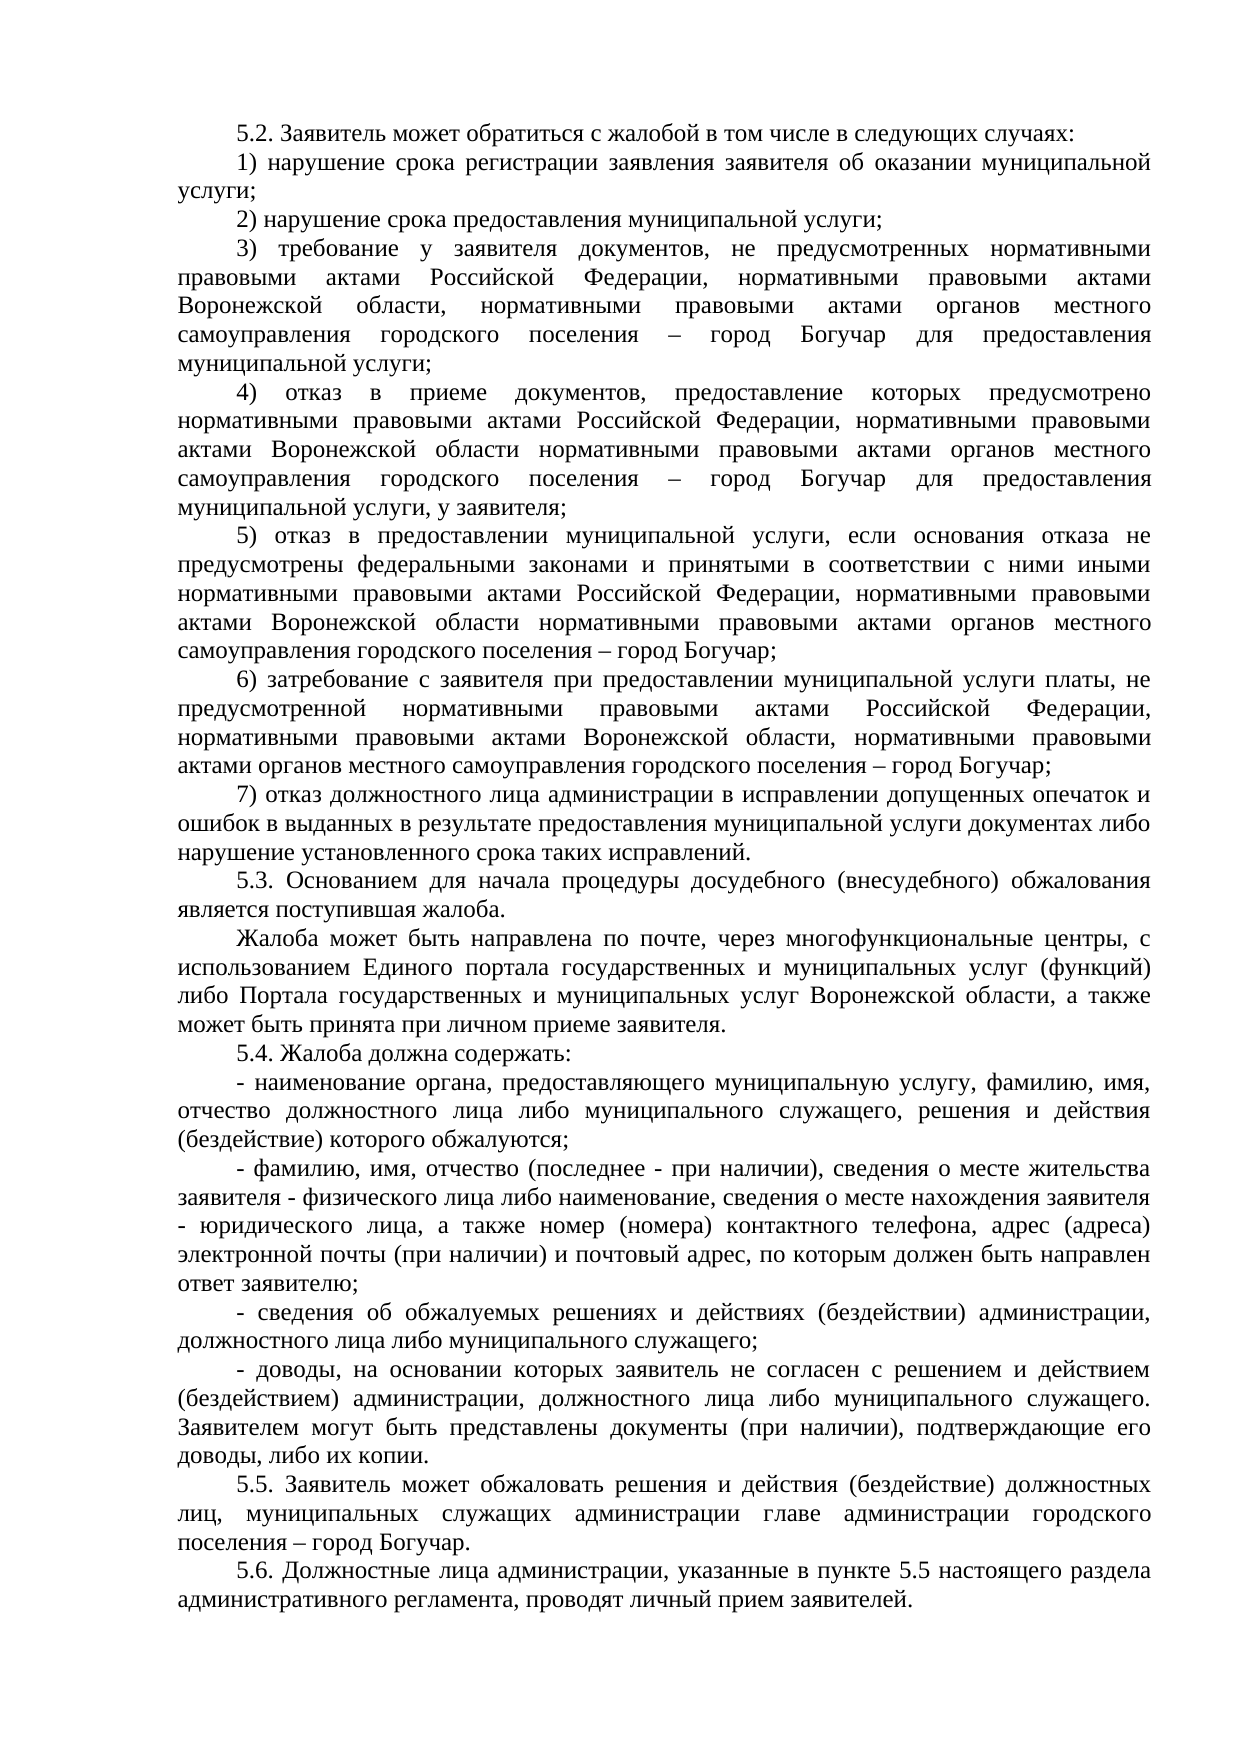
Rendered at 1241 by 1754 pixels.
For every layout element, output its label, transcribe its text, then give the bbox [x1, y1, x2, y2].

text 5.5. Заявитель может обжаловать решения и действия (бездействие) должностных лиц, муниципальных служащих администрации главе администрации городского поселения – город Богучар. [177, 1469, 1152, 1556]
text 5.2. Заявитель может обратиться с жалобой в том числе в следующих случаях: [177, 118, 1152, 147]
text 5) отказ в предоставлении муниципальной услуги, если основания отказа не предусмотрены федеральными законами и принятыми в соответствии с ними иными нормативными правовыми актами Российской Федерации, нормативными правовыми актами Воронежской области нормативными правовыми актами органов местного самоуправления городского поселения – город Богучар; [177, 521, 1152, 664]
text - доводы, на основании которых заявитель не согласен с решением и действием (бездействием) администрации, должностного лица либо муниципального служащего. Заявителем могут быть представлены документы (при наличии), подтверждающие его доводы, либо их копии. [177, 1354, 1152, 1469]
text 5.6. Должностные лица администрации, указанные в пункте 5.5 настоящего раздела административного регламента, проводят личный прием заявителей. [177, 1556, 1152, 1613]
text 3) требование у заявителя документов, не предусмотренных нормативными правовыми актами Российской Федерации, нормативными правовыми актами Воронежской области, нормативными правовыми актами органов местного самоуправления городского поселения – город Богучар для предоставления муниципальной услуги; [177, 233, 1152, 377]
text 6) затребование с заявителя при предоставлении муниципальной услуги платы, не предусмотренной нормативными правовыми актами Российской Федерации, нормативными правовыми актами Воронежской области, нормативными правовыми актами органов местного самоуправления городского поселения – город Богучар; [177, 664, 1152, 779]
text - наименование органа, предоставляющего муниципальную услугу, фамилию, имя, отчество должностного лица либо муниципального служащего, решения и действия (бездействие) которого обжалуются; [177, 1067, 1152, 1153]
text 1) нарушение срока регистрации заявления заявителя об оказании муниципальной услуги; [177, 147, 1152, 204]
text Жалоба может быть направлена по почте, через многофункциональные центры, с использованием Единого портала государственных и муниципальных услуг (функций) либо Портала государственных и муниципальных услуг Воронежской области, а также может быть принята при личном приеме заявителя. [177, 923, 1152, 1038]
text 4) отказ в приеме документов, предоставление которых предусмотрено нормативными правовыми актами Российской Федерации, нормативными правовыми актами Воронежской области нормативными правовыми актами органов местного самоуправления городского поселения – город Богучар для предоставления муниципальной услуги, у заявителя; [177, 377, 1152, 521]
text 5.4. Жалоба должна содержать: [177, 1038, 1152, 1067]
text 5.3. Основанием для начала процедуры досудебного (внесудебного) обжалования является поступившая жалоба. [177, 866, 1152, 923]
text 7) отказ должностного лица администрации в исправлении допущенных опечаток и ошибок в выданных в результате предоставления муниципальной услуги документах либо нарушение установленного срока таких исправлений. [177, 779, 1152, 866]
text 2) нарушение срока предоставления муниципальной услуги; [177, 204, 1152, 233]
text - сведения об обжалуемых решениях и действиях (бездействии) администрации, должностного лица либо муниципального служащего; [177, 1297, 1152, 1354]
text - фамилию, имя, отчество (последнее - при наличии), сведения о месте жительства заявителя - физического лица либо наименование, сведения о месте нахождения заявителя - юридического лица, а также номер (номера) контактного телефона, адрес (адреса) электронной почты (при наличии) и почтовый адрес, по которым должен быть направлен ответ заявителю; [177, 1153, 1152, 1297]
